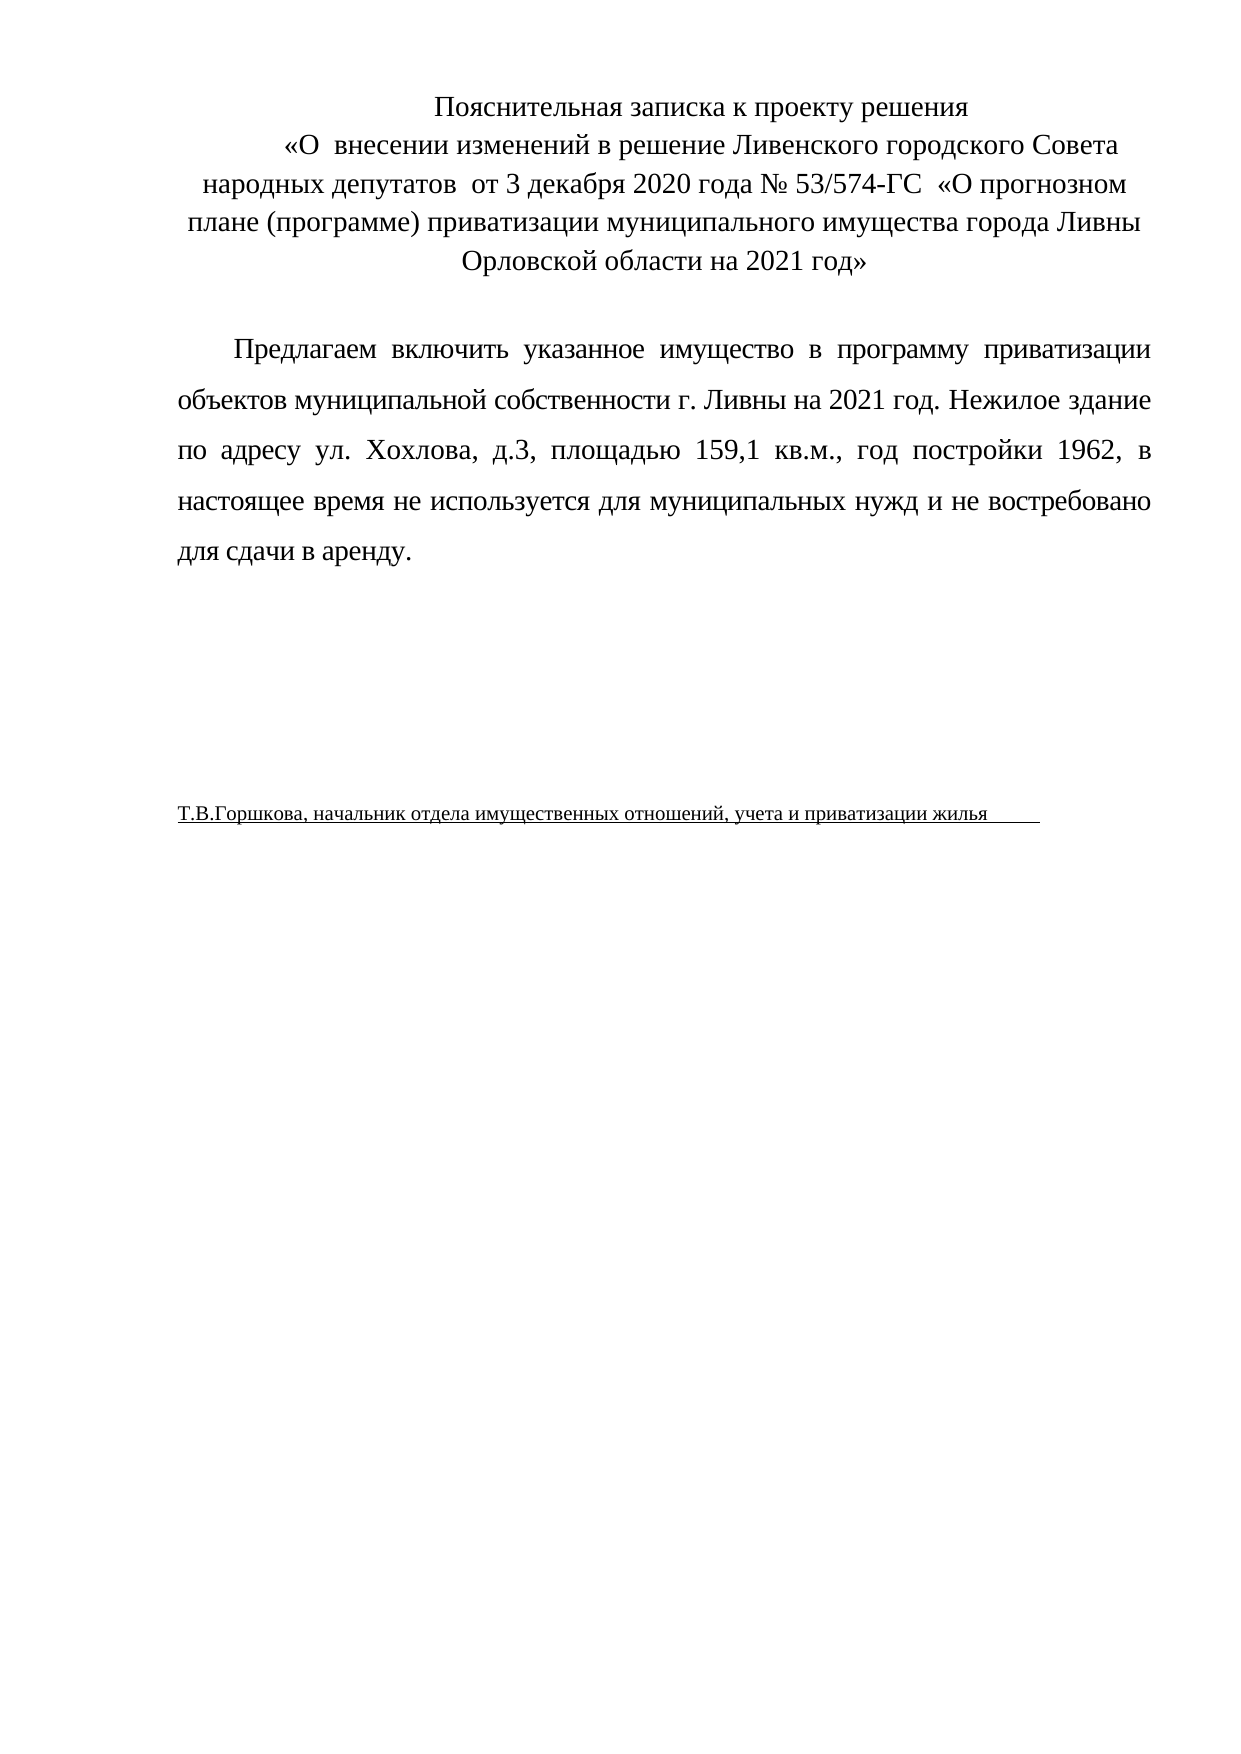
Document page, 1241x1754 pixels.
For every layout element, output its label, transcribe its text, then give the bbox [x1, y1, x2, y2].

text «О внесении изменений в решение Ливенского городского Совета народных депутатов от 3 декабря 2020 года № 53/574-ГС «О прогнозном плане (программе) приватизации муниципального имущества города Ливны Орловской области на 2021 год» [177, 127, 1152, 276]
text Т.В.Горшкова, начальник отдела имущественных отношений, учета и приватизации жилья [177, 801, 1152, 825]
text Предлагаем включить указанное имущество в программу приватизации объектов муниципальной собственности г. Ливны на 2021 год. Нежилое здание по адресу ул. Хохлова, д.3, площадью 159,1 кв.м., год постройки 1962, в настоящее время не используется для муниципальных нужд и не востребовано для сдачи в аренду. [177, 332, 1152, 566]
text Пояснительная записка к проекту решения [177, 89, 1152, 122]
